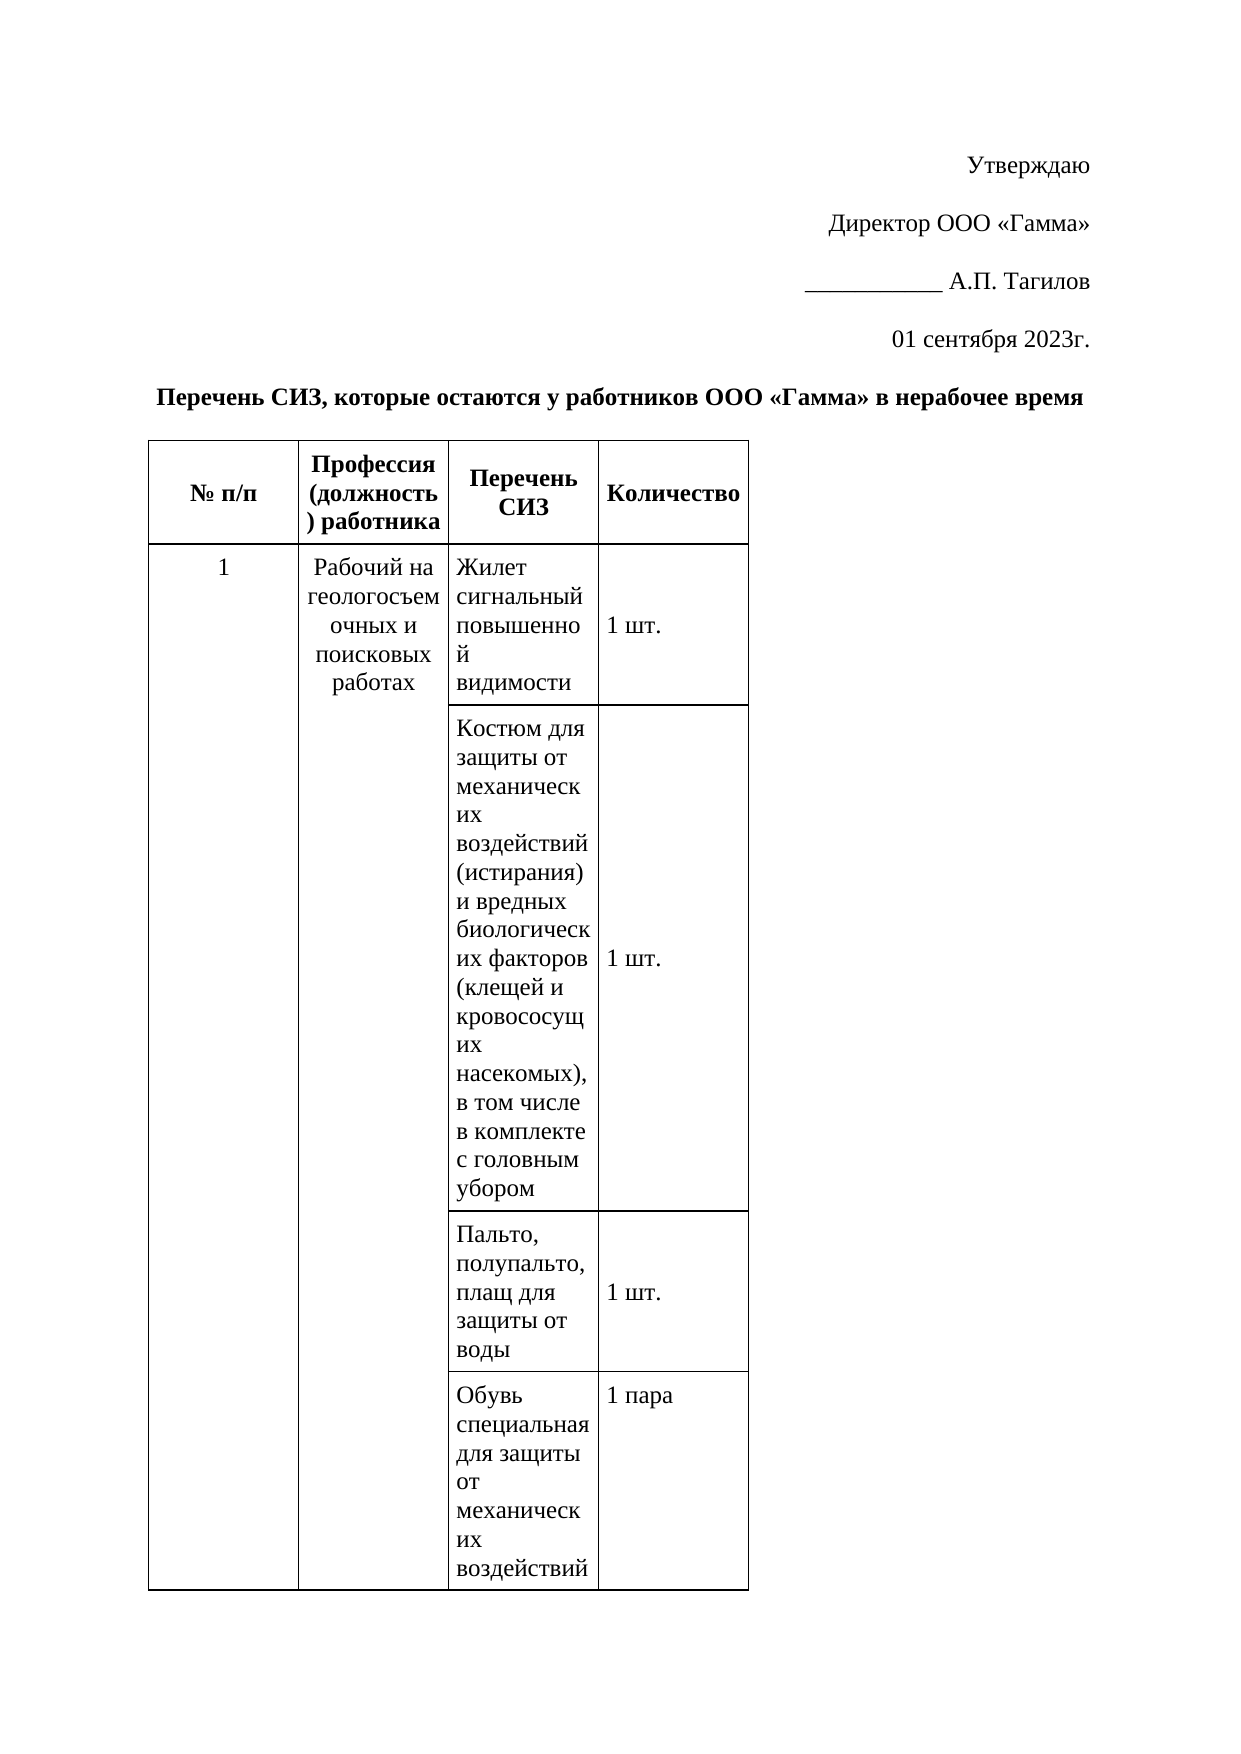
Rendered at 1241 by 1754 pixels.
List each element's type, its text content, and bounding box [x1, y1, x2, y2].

table_header Количество [599, 441, 748, 543]
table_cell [449, 1372, 598, 1589]
table_cell 1 [149, 545, 298, 1589]
text ___________ А.П. Тагилов [150, 266, 1090, 294]
text Директор ООО «Гамма» [150, 208, 1090, 237]
table_cell 1 шт. [599, 1212, 748, 1371]
table_cell 1 шт. [599, 706, 748, 1210]
table_header № п/п [149, 441, 298, 543]
table_header Профессия (должность) работника [299, 441, 448, 543]
table_cell Рабочий на геологосъемочных и поисковых работах [299, 545, 448, 1589]
table_cell 1 пара [599, 1372, 748, 1589]
table_cell Жилет сигнальный повышенной видимости [449, 545, 598, 704]
text 01 сентября 2023г. [150, 324, 1090, 352]
table_cell 1 шт. [599, 545, 748, 704]
table_header Перечень СИЗ [449, 441, 598, 543]
text Перечень СИЗ, которые остаются у работников ООО «Гамма» в нерабочее время [150, 382, 1090, 410]
table_cell Костюм для защиты от механических воздействий (истирания)и вредных биологических факторов (клещей и кровососущих насекомых), в том числе в комплекте с головным убором [449, 706, 598, 1210]
text Утверждаю [150, 150, 1090, 179]
table_cell Пальто, полупальто, плащ для защиты от воды [449, 1212, 598, 1371]
